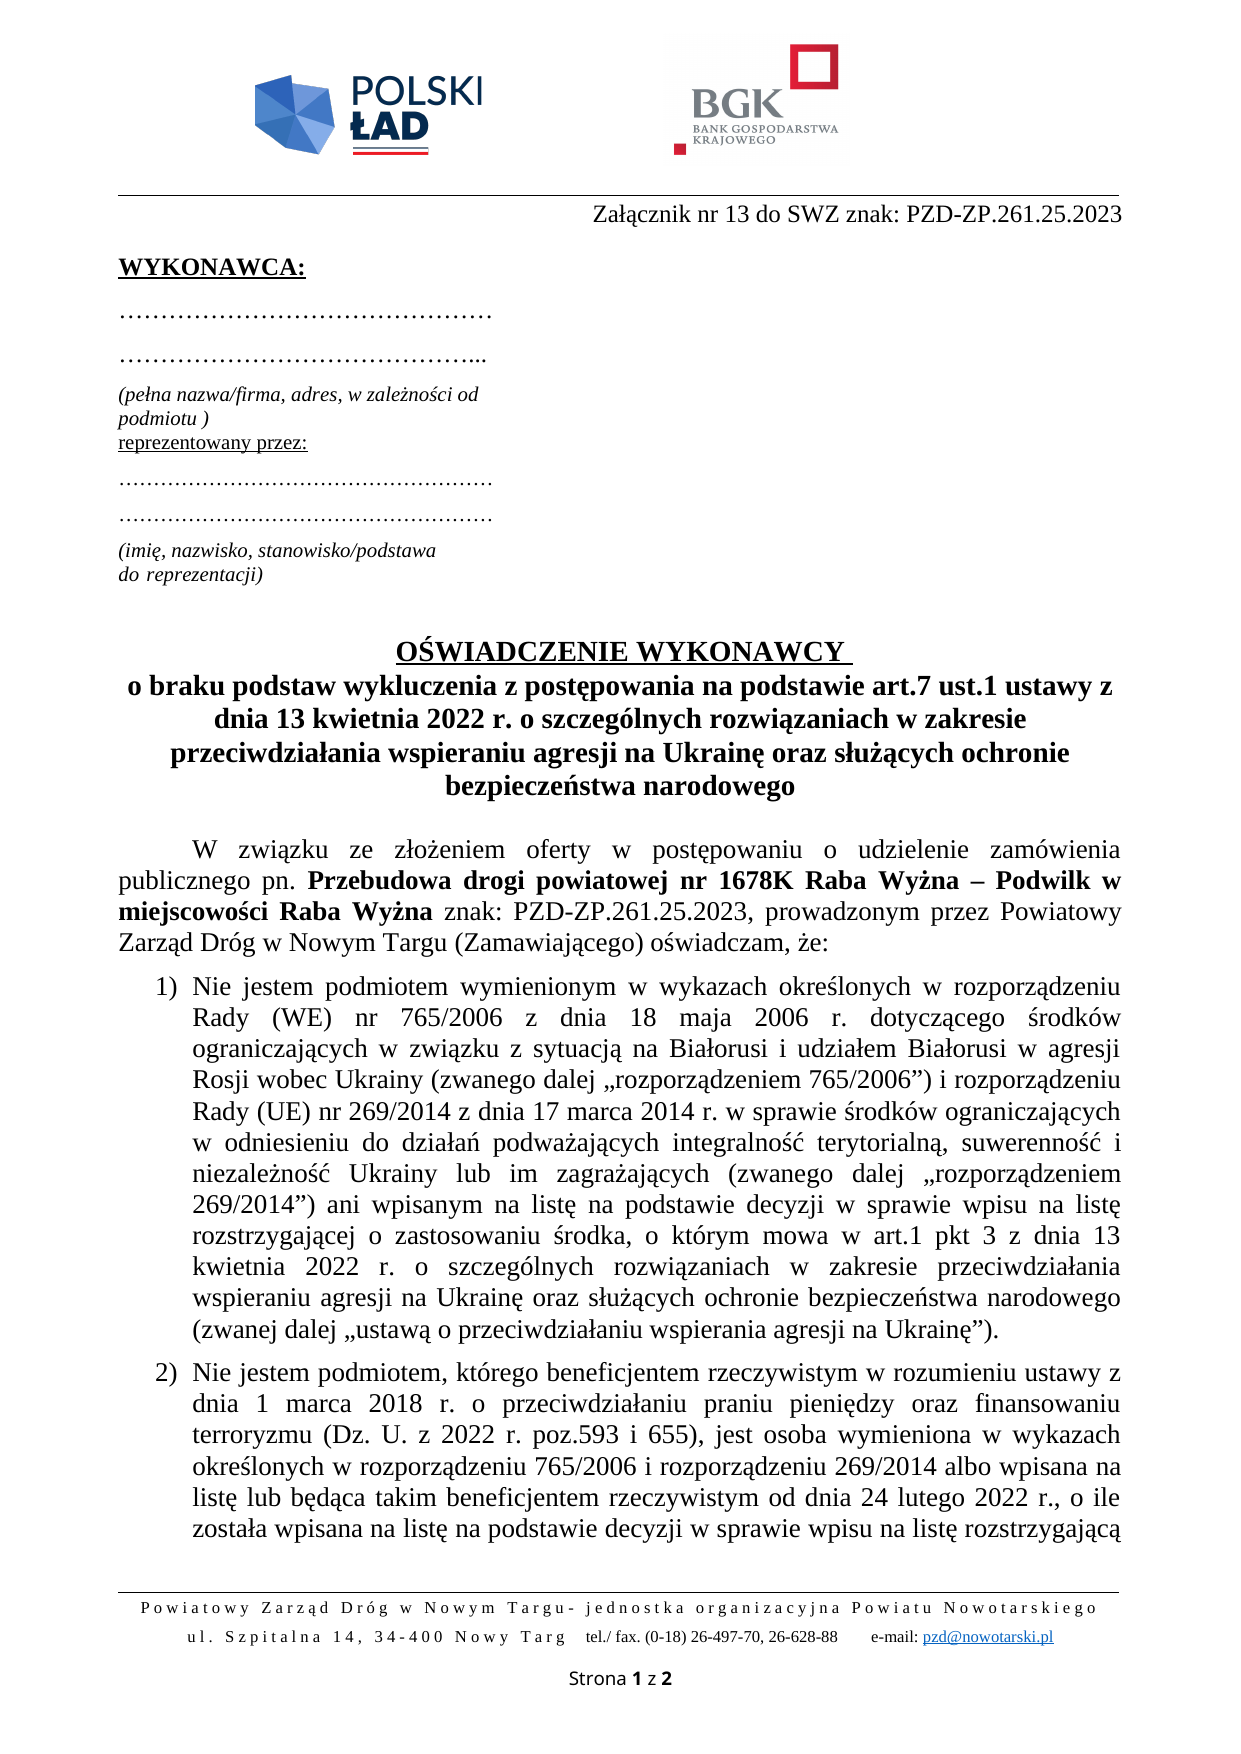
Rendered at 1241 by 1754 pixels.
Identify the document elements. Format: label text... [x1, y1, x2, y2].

text o braku podstaw wykluczenia z postępowania na podstawie art.7 ust.1 ustawy z dnia 13 kwietnia 2022 r. o szczególnych rozwiązaniach w zakresie przeciwdziałania wspieraniu agresji na Ukrainę oraz służących ochronie bezpieczeństwa narodowego [118, 668, 1122, 802]
text WYKONAWCA: [118, 252, 1122, 281]
picture [255, 75, 482, 155]
text (pełna nazwa/firma, adres, w zależności od podmiotu ) [118, 382, 502, 430]
text W związku ze złożeniem oferty w postępowaniu o udzielenie zamówienia publicznego pn. Przebudowa drogi powiatowej nr 1678K Raba Wyżna – Podwilk w miejscowości Raba Wyżna znak: PZD-ZP.261.25.2023, prowadzonym przez Powiatowy Zarząd Dróg w Nowym Targu (Zamawiającego) oświadczam, że: [118, 833, 1122, 958]
picture [662, 33, 850, 166]
text (imię, nazwisko, stanowisko/podstawa do reprezentacji) [118, 538, 502, 586]
text reprezentowany przez: [118, 430, 1122, 454]
text ……………………………………………………………………………………………… [118, 466, 502, 526]
text ……………………………………………………………………………... [118, 296, 502, 367]
text OŚWIADCZENIE WYKONAWCY [118, 634, 1122, 668]
list Nie jestem podmiotem wymienionym w wykazach określonych w rozporządzeniu Rady (WE) nr 765/2006 z dnia 18 maja 2006 r. dotyczącego środków ograniczających w związku z sytuacją na Białorusi i udziałem Białorusi w agresji Rosji wobec Ukrainy (zwanego dalej „rozporządzeniem 765/2006”) i rozporządzeniu Rady (UE) nr 269/2014 z dnia 17 marca 2014 r. w sprawie środków ograniczających w odniesieniu do działań podważających integralność terytorialną, suwerenność i niezależność Ukrainy lub im zagrażających (zwanego dalej „rozporządzeniem 269/2014”) ani wpisanym na listę na podstawie decyzji w sprawie wpisu na listę rozstrzygającej o zastosowaniu środka, o którym mowa w art.1 pkt 3 z dnia 13 kwietnia 2022 r. o szczególnych rozwiązaniach w zakresie przeciwdziałania wspieraniu agresji na Ukrainę oraz służących ochronie bezpieczeństwa narodowego (zwanej dalej „ustawą o przeciwdziałaniu wspierania agresji na Ukrainę”). [155, 970, 1122, 1344]
